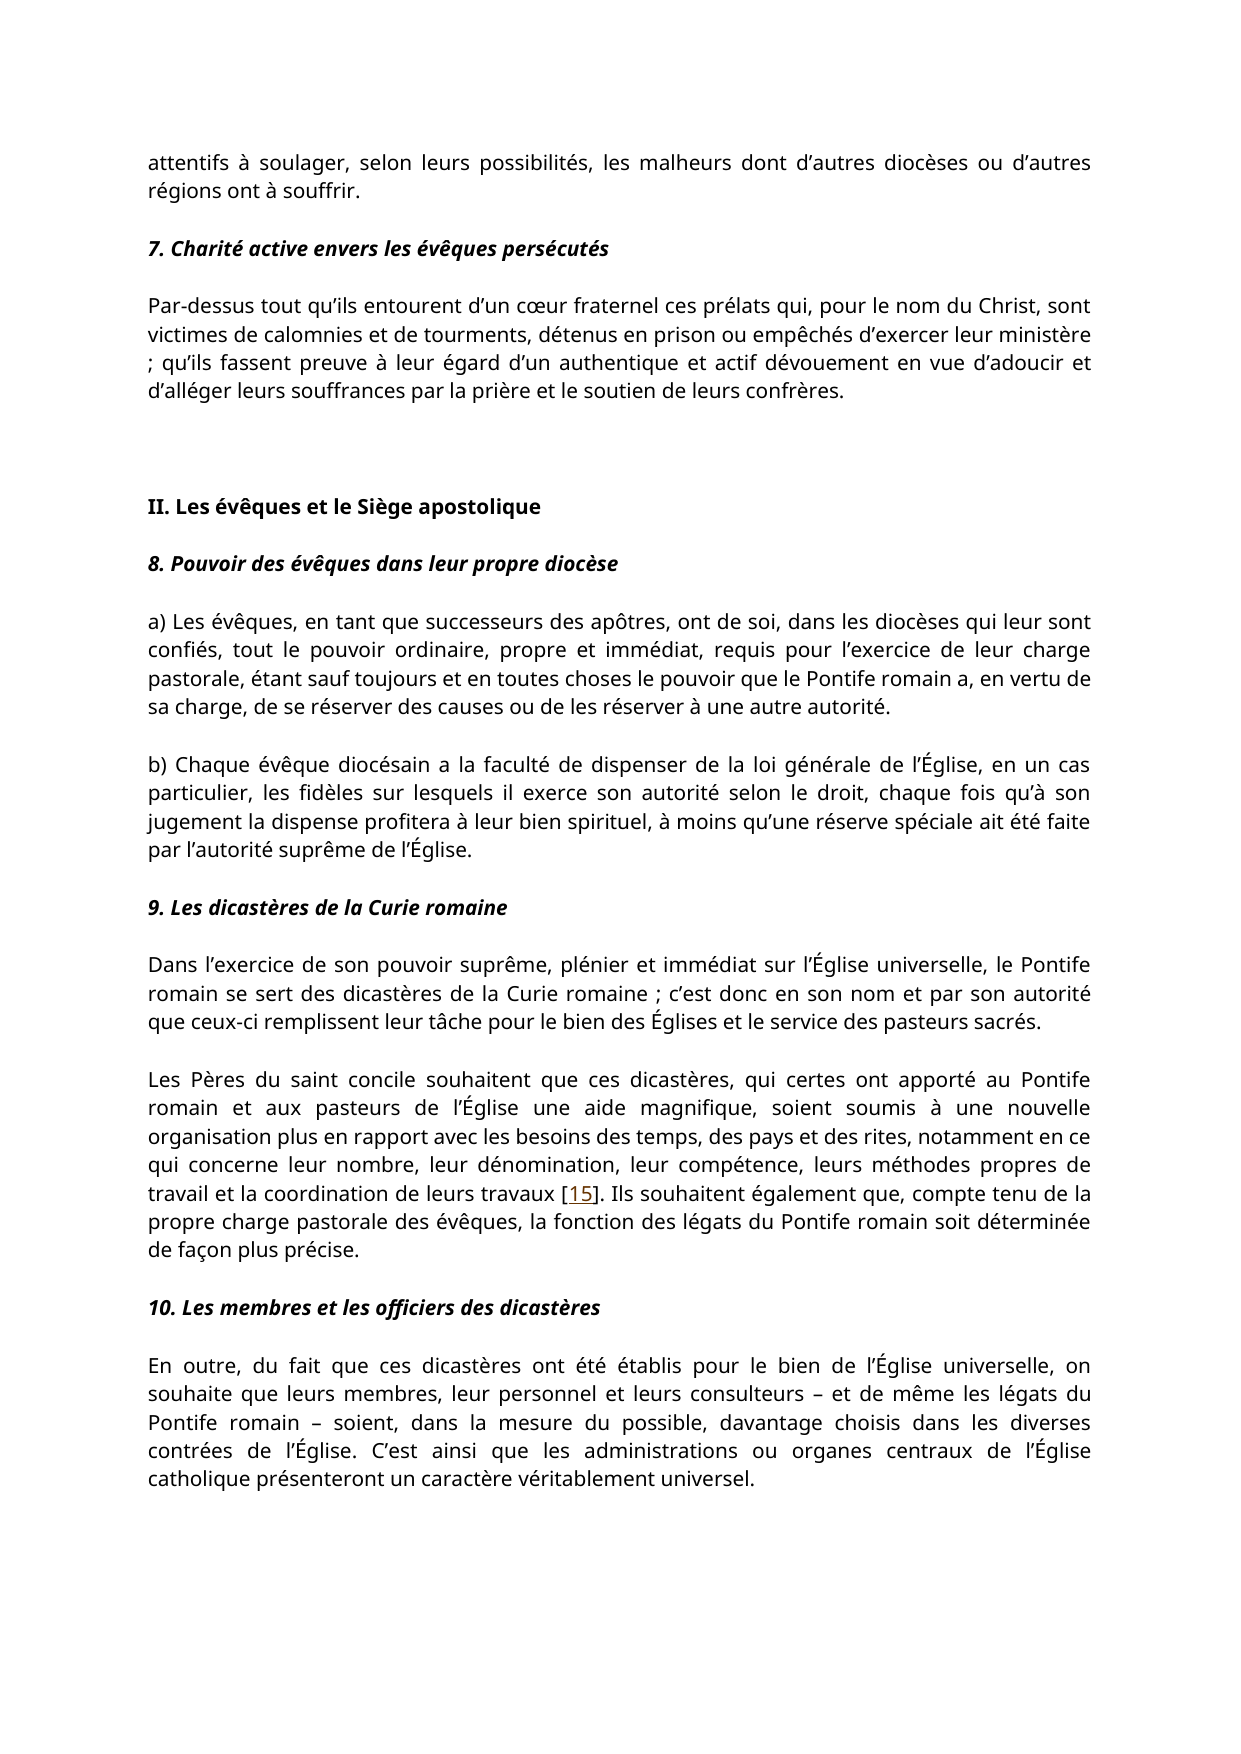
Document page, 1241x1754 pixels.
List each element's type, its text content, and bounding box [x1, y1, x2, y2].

text Dans l’exercice de son pouvoir suprême, plénier et immédiat sur l’Église universelle, le Pontife romain se sert des dicastères de la Curie romaine ; c’est donc en son nom et par son autorité que ceux-ci remplissent leur tâche pour le bien des Églises et le service des pasteurs sacrés. [148, 950, 1093, 1036]
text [148, 148, 1093, 204]
text Par-dessus tout qu’ils entourent d’un cœur fraternel ces prélats qui, pour le nom du Christ, sont victimes de calomnies et de tourments, détenus en prison ou empêchés d’exercer leur ministère ; qu’ils fassent preuve à leur égard d’un authentique et actif dévouement en vue d’adoucir et d’alléger leurs souffrances par la prière et le soutien de leurs confrères. [148, 291, 1093, 405]
text 9. Les dicastères de la Curie romaine [148, 893, 1093, 921]
text 8. Pouvoir des évêques dans leur propre diocèse [148, 549, 1093, 578]
text a) Les évêques, en tant que successeurs des apôtres, ont de soi, dans les diocèses qui leur sont confiés, tout le pouvoir ordinaire, propre et immédiat, requis pour l’exercice de leur charge pastorale, étant sauf toujours et en toutes choses le pouvoir que le Pontife romain a, en vertu de sa charge, de se réserver des causes ou de les réserver à une autre autorité. [148, 607, 1093, 721]
text Les Pères du saint concile souhaitent que ces dicastères, qui certes ont apporté au Pontife romain et aux pasteurs de l’Église une aide magnifique, soient soumis à une nouvelle organisation plus en rapport avec les besoins des temps, des pays et des rites, notamment en ce qui concerne leur nombre, leur dénomination, leur compétence, leurs méthodes propres de travail et la coordination de leurs travaux [15]. Ils souhaitent également que, compte tenu de la propre charge pastorale des évêques, la fonction des légats du Pontife romain soit déterminée de façon plus précise. [148, 1065, 1093, 1264]
text II. Les évêques et le Siège apostolique [148, 492, 1093, 520]
text En outre, du fait que ces dicastères ont été établis pour le bien de l’Église universelle, on souhaite que leurs membres, leur personnel et leurs consulteurs – et de même les légats du Pontife romain – soient, dans la mesure du possible, davantage choisis dans les diverses contrées de l’Église. C’est ainsi que les administrations ou organes centraux de l’Église catholique présenteront un caractère véritablement universel. [148, 1351, 1093, 1493]
text 7. Charité active envers les évêques persécutés [148, 234, 1093, 262]
text b) Chaque évêque diocésain a la faculté de dispenser de la loi générale de l’Église, en un cas particulier, les fidèles sur lesquels il exerce son autorité selon le droit, chaque fois qu’à son jugement la dispense profitera à leur bien spirituel, à moins qu’une réserve spéciale ait été faite par l’autorité suprême de l’Église. [148, 750, 1093, 864]
text 10. Les membres et les officiers des dicastères [148, 1293, 1093, 1322]
